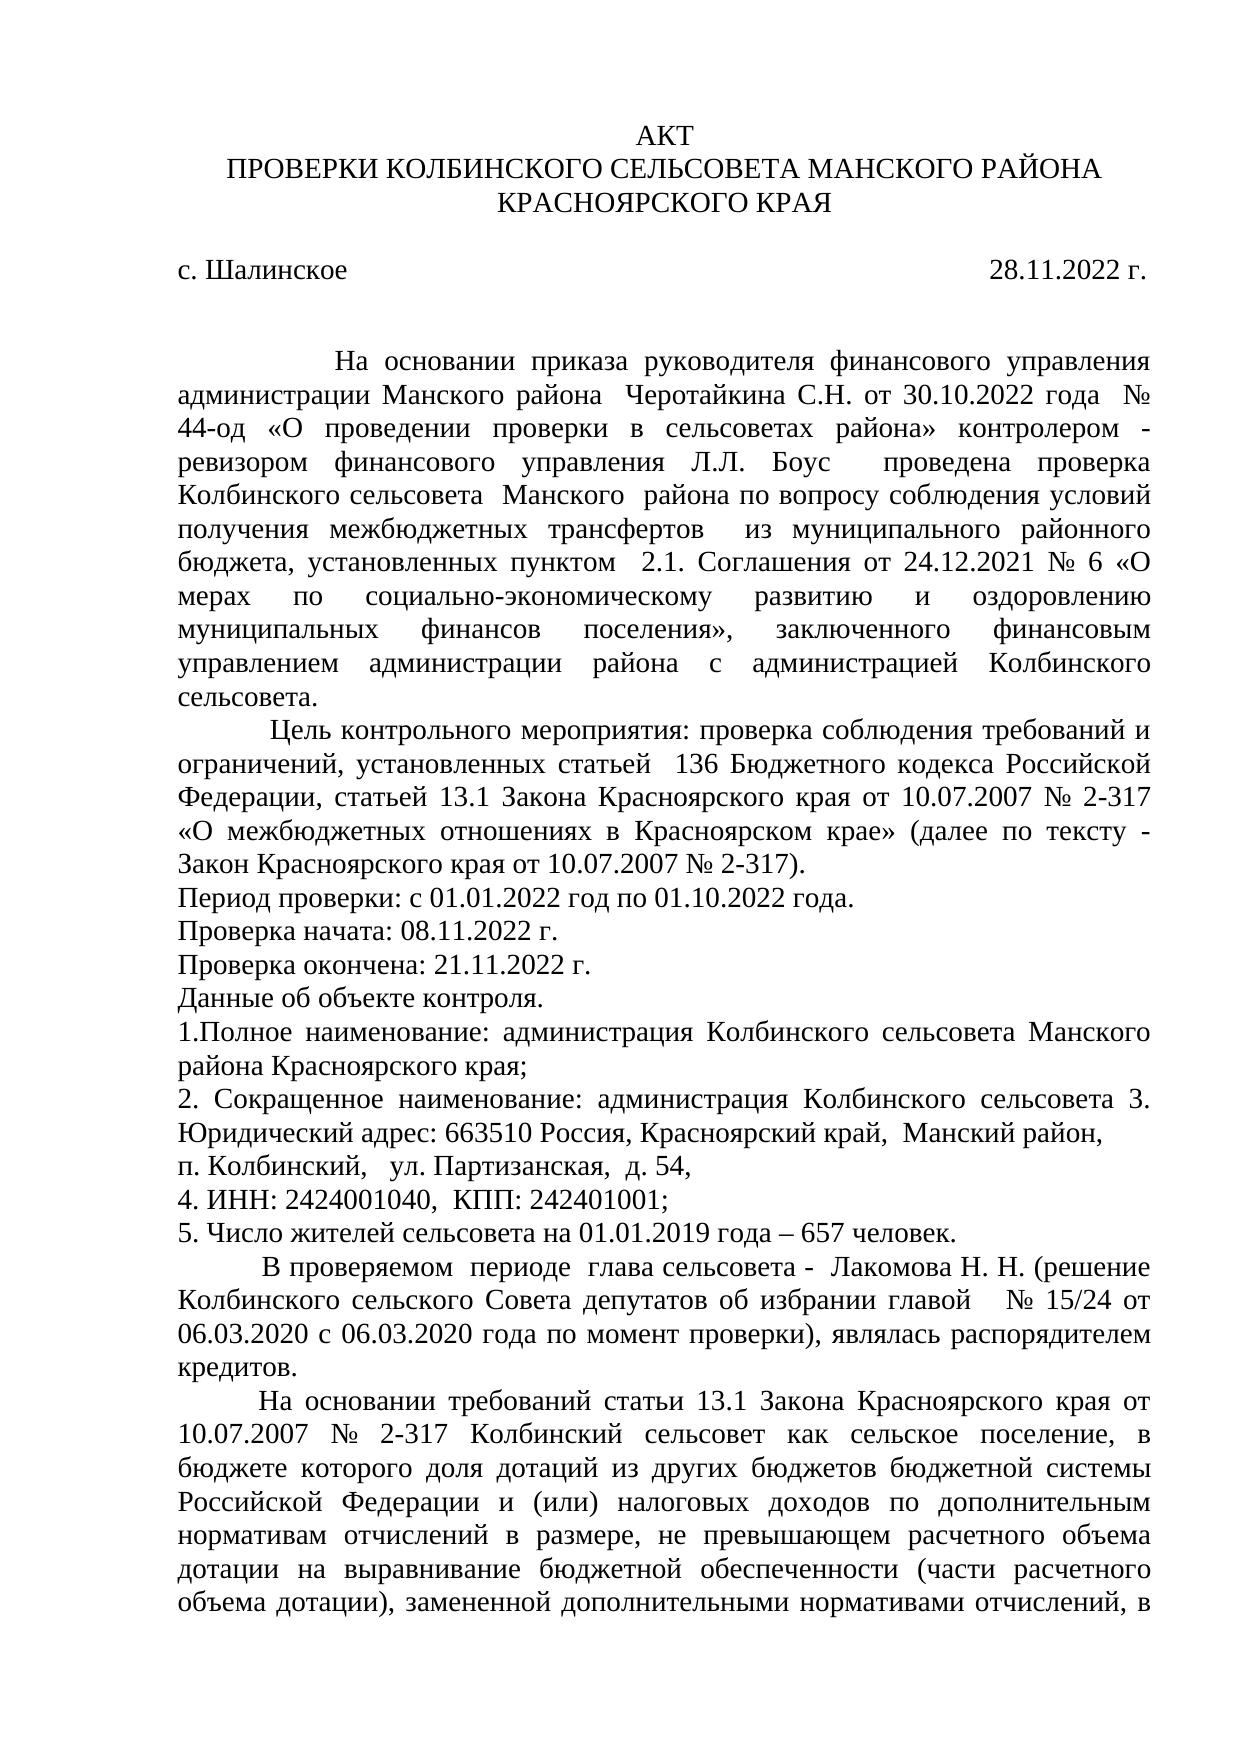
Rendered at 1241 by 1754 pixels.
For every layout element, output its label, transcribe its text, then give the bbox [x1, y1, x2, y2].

text с. Шалинское 28.11.2022 г. [177, 252, 1152, 286]
text 4. ИНН: 2424001040, КПП: 242401001; [177, 1182, 1152, 1215]
text АКТ [177, 118, 1152, 152]
text п. Колбинский, ул. Партизанская, д. 54, [177, 1148, 1152, 1182]
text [177, 1383, 1152, 1618]
text На основании приказа руководителя финансового управления администрации Манского района Черотайкина С.Н. от 30.10.2022 года № 44-од «О проведении проверки в сельсоветах района» контролером - ревизором финансового управления Л.Л. Боус проведена проверка Колбинского сельсовета Манского района по вопросу соблюдения условий получения межбюджетных трансфертов из муниципального районного бюджета, установленных пунктом 2.1. Соглашения от 24.12.2021 № 6 «О мерах по социально-экономическому развитию и оздоровлению муниципальных финансов поселения», заключенного финансовым управлением администрации района с администрацией Колбинского сельсовета. [177, 343, 1152, 712]
text Данные об объекте контроля. [177, 981, 1152, 1014]
text В проверяемом периоде глава сельсовета - Лакомова Н. Н. (решение Колбинского сельского Совета депутатов об избрании главой № 15/24 от 06.03.2020 с 06.03.2020 года по момент проверки), являлась распорядителем кредитов. [177, 1249, 1152, 1383]
text 5. Число жителей сельсовета на 01.01.2019 года – 657 человек. [177, 1215, 1152, 1249]
text ПРОВЕРКИ КОЛБИНСКОГО СЕЛЬСОВЕТА МАНСКОГО РАЙОНА КРАСНОЯРСКОГО КРАЯ [177, 152, 1152, 219]
text Проверка окончена: 21.11.2022 г. [177, 947, 1152, 981]
text Период проверки: с 01.01.2022 год по 01.10.2022 года. [177, 880, 1152, 913]
text 2. Сокращенное наименование: администрация Колбинского сельсовета 3. Юридический адрес: 663510 Россия, Красноярский край, Манский район, [177, 1081, 1152, 1148]
text Проверка начата: 08.11.2022 г. [177, 913, 1152, 947]
text Цель контрольного мероприятия: проверка соблюдения требований и ограничений, установленных статьей 136 Бюджетного кодекса Российской Федерации, статьей 13.1 Закона Красноярского края от 10.07.2007 № 2-317 «О межбюджетных отношениях в Красноярском крае» (далее по тексту - Закон Красноярского края от 10.07.2007 № 2-317). [177, 712, 1152, 880]
text 1.Полное наименование: администрация Колбинского сельсовета Манского района Красноярского края; [177, 1014, 1152, 1081]
